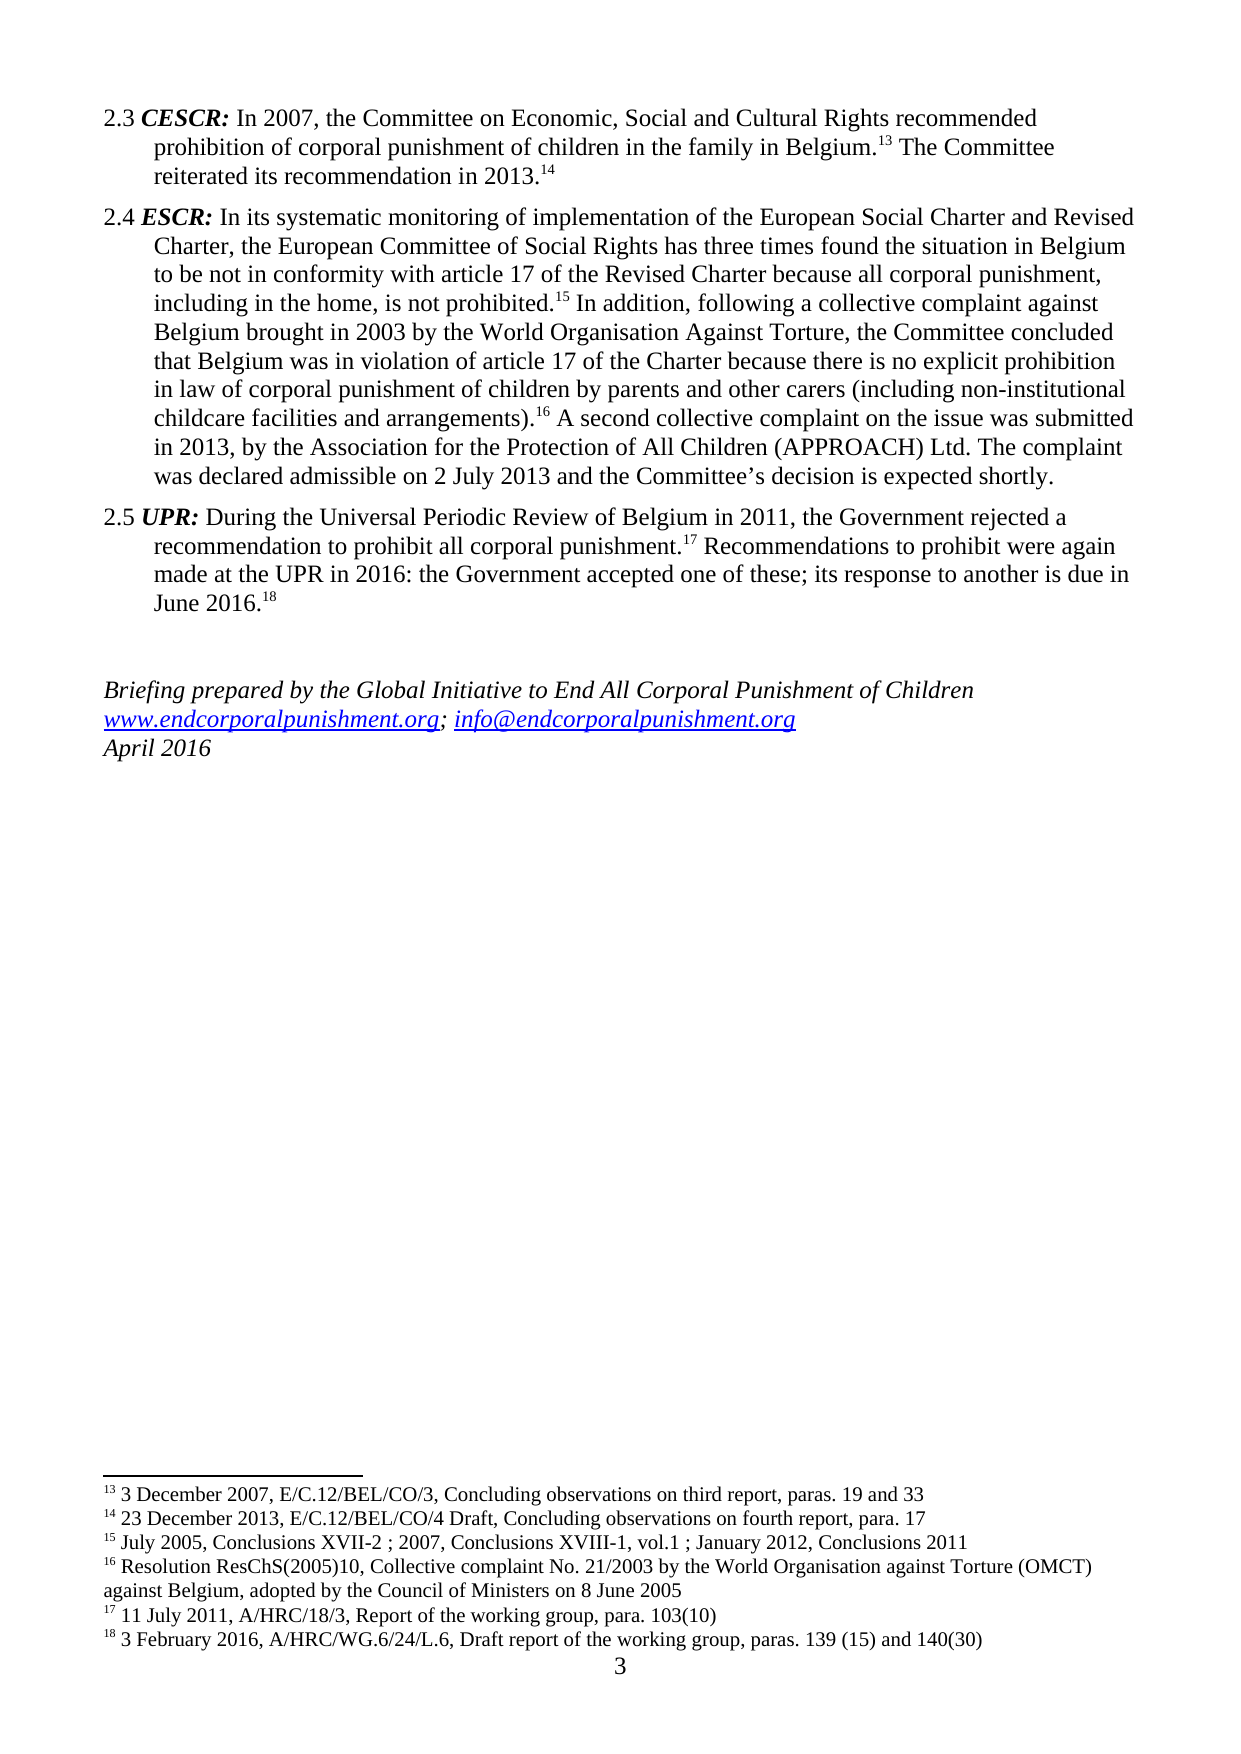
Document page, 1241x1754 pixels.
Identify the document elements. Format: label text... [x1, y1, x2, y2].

text www.endcorporalpunishment.org; info@endcorporalpunishment.org [103, 704, 1137, 733]
text April 2016 [103, 733, 1137, 762]
text 2.4 ESCR: In its systematic monitoring of implementation of the European Social Charter and Revised Charter, the European Committee of Social Rights has three times found the situation in Belgium to be not in conformity with article 17 of the Revised Charter because all corporal punishment, including in the home, is not prohibited. In addition, following a collective complaint against Belgium brought in 2003 by the World Organisation Against Torture, the Committee concluded that Belgium was in violation of article 17 of the Charter because there is no explicit prohibition in law of corporal punishment of children by parents and other carers (including non-institutional childcare facilities and arrangements). A second collective complaint on the issue was submitted in 2013, by the Association for the Protection of All Children (APPROACH) Ltd. The complaint was declared admissible on 2 July 2013 and the Committee’s decision is expected shortly. [103, 202, 1137, 489]
text 2.3 CESCR: In 2007, the Committee on Economic, Social and Cultural Rights recommended prohibition of corporal punishment of children in the family in Belgium. The Committee reiterated its recommendation in 2013. [103, 103, 1137, 189]
text 2.5 UPR: During the Universal Periodic Review of Belgium in 2011, the Government rejected a recommendation to prohibit all corporal punishment. Recommendations to prohibit were again made at the UPR in 2016: the Government accepted one of these; its response to another is due in June 2016. [103, 502, 1137, 617]
text Briefing prepared by the Global Initiative to End All Corporal Punishment of Children [103, 676, 1137, 704]
